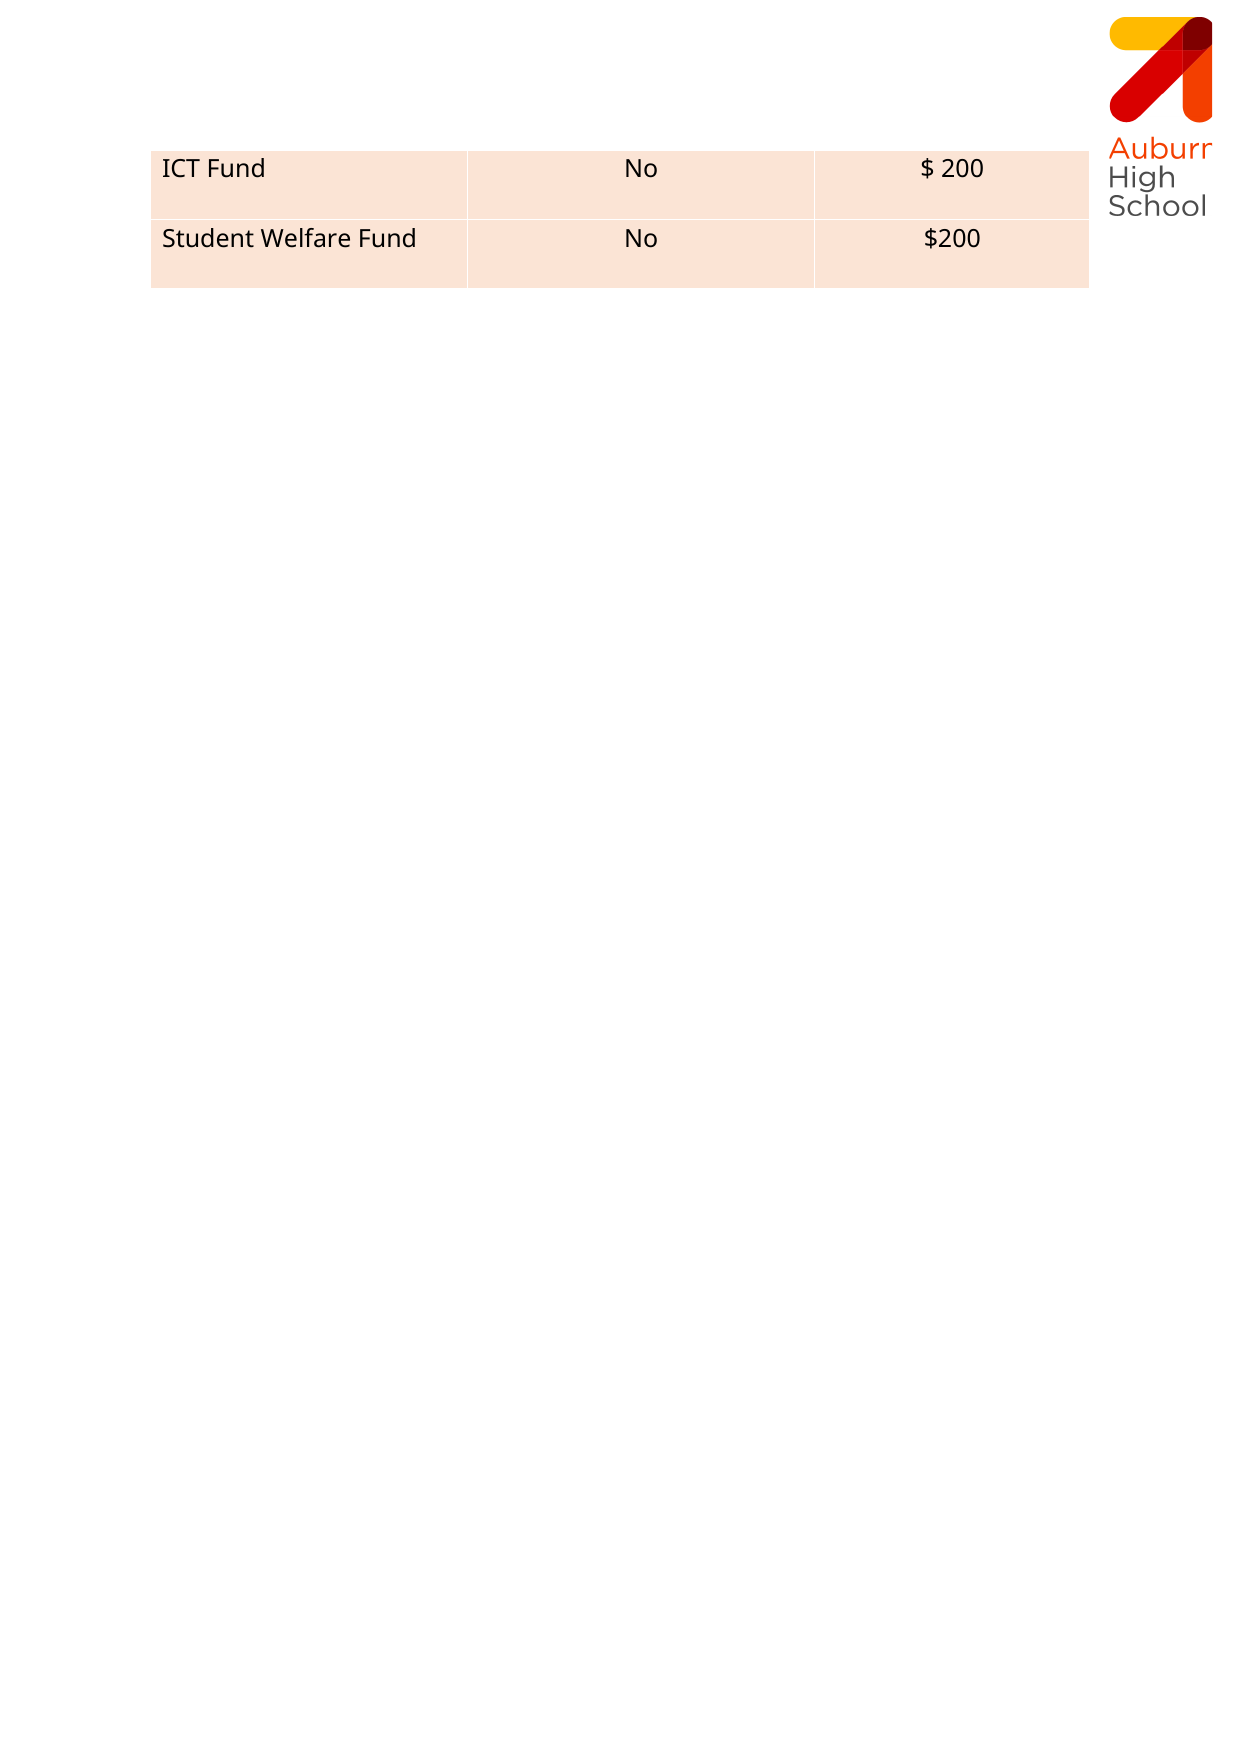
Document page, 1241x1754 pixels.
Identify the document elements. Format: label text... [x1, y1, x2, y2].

table_cell $200 [815, 220, 1089, 288]
table_cell No [468, 151, 814, 219]
table_cell ICT Fund [151, 151, 467, 219]
table_cell No [468, 220, 814, 288]
table_cell Student Welfare Fund [151, 220, 467, 288]
table_cell $ 200 [815, 151, 1089, 219]
picture [1108, 17, 1212, 214]
